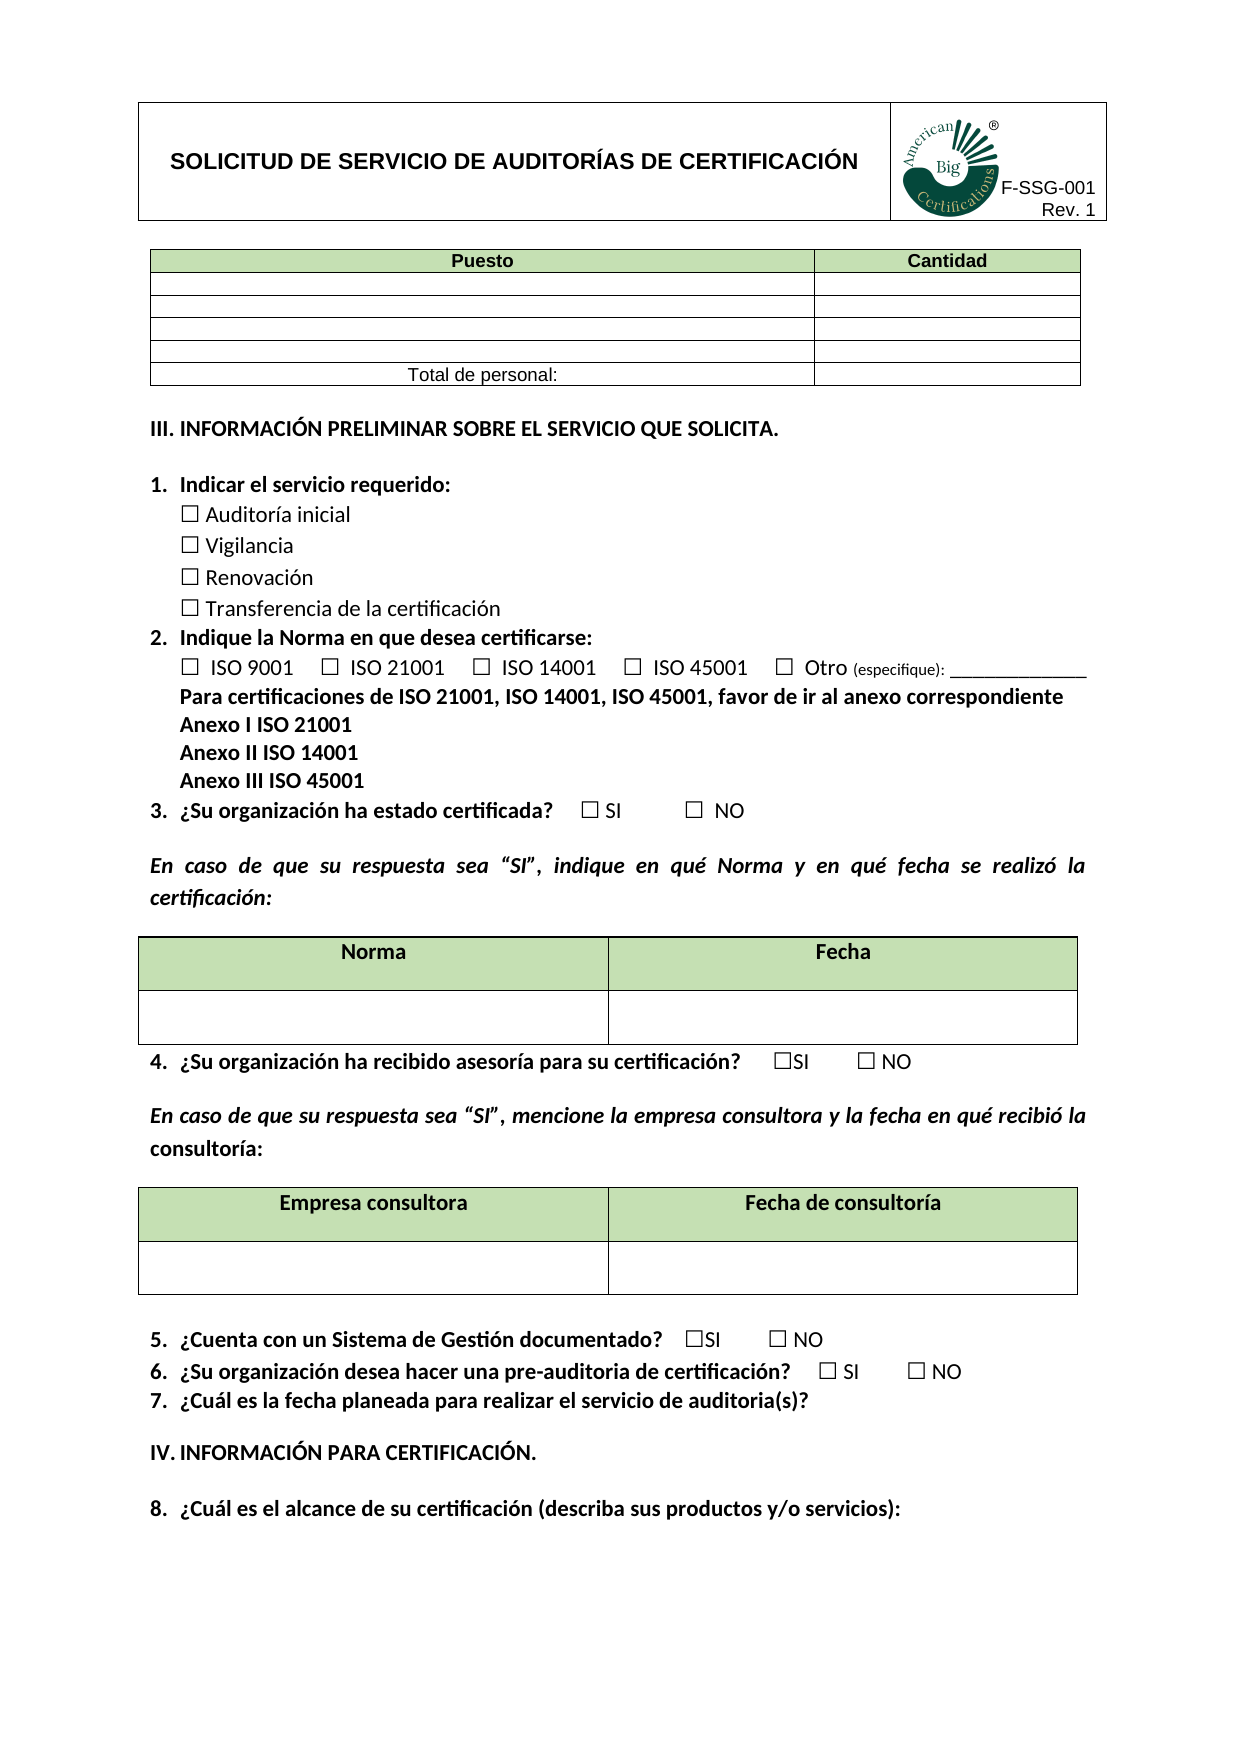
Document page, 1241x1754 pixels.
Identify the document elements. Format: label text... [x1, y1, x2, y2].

table_cell [815, 296, 1080, 317]
text Anexo II ISO 14001 [179, 738, 1090, 766]
text ISO 9001 ISO 21001 ISO 14001 ISO 45001 Otro (especifique): ____________ [179, 651, 1090, 682]
list INFORMACIÓN PARA CERTIFICACIÓN. [150, 1438, 1090, 1466]
table_cell [151, 273, 814, 294]
table_cell [815, 363, 1080, 385]
text En caso de que su respuesta sea “SI”, indique en qué Norma y en qué fecha se realizó la certificación: [150, 851, 1090, 911]
text Renovación [179, 561, 1090, 592]
picture [891, 106, 1010, 220]
text Para certificaciones de ISO 21001, ISO 14001, ISO 45001, favor de ir al anexo correspondiente [179, 682, 1090, 710]
table_header Fecha [609, 938, 1077, 990]
text Anexo I ISO 21001 [179, 710, 1090, 738]
table_cell [815, 318, 1080, 340]
list INFORMACIÓN PRELIMINAR SOBRE EL SERVICIO QUE SOLICITA. [150, 414, 1090, 442]
table_cell [139, 1242, 608, 1294]
table_cell Total de personal: [151, 363, 814, 385]
list Indique la Norma en que desea certificarse: [150, 623, 1090, 651]
table_cell [815, 341, 1080, 362]
table_cell [151, 341, 814, 362]
picture [888, 221, 1010, 229]
list Indicar el servicio requerido: [150, 470, 1090, 498]
table_header Fecha de consultoría [609, 1188, 1077, 1241]
table_cell [151, 296, 814, 317]
list ¿Su organización ha estado certificada? SI NO [150, 794, 1090, 826]
table_cell [815, 273, 1080, 294]
list ¿Cuenta con un Sistema de Gestión documentado? SI NO [150, 1323, 1090, 1355]
list ¿Su organización ha recibido asesoría para su certificación? SI NO [150, 1045, 1090, 1076]
table_header Norma [139, 938, 608, 990]
text En caso de que su respuesta sea “SI”, mencione la empresa consultora y la fecha en qué recibió la consultoría: [150, 1102, 1090, 1162]
table_cell [609, 991, 1077, 1044]
list ¿Su organización desea hacer una pre-auditoria de certificación? SI NO [150, 1355, 1090, 1386]
table_header Puesto [151, 250, 814, 272]
list ¿Cuál es el alcance de su certificación (describa sus productos y/o servicios): [150, 1494, 1090, 1522]
text Auditoría inicial [179, 498, 1090, 529]
list ¿Cuál es la fecha planeada para realizar el servicio de auditoria(s)? [150, 1386, 1090, 1414]
table_cell [609, 1242, 1077, 1294]
table_cell [139, 991, 608, 1044]
text Transferencia de la certificación [179, 592, 1090, 623]
text Anexo III ISO 45001 [179, 766, 1090, 794]
table_header Empresa consultora [139, 1188, 608, 1241]
table_header Cantidad [815, 250, 1080, 272]
table_cell [151, 318, 814, 340]
text Vigilancia [179, 529, 1090, 561]
